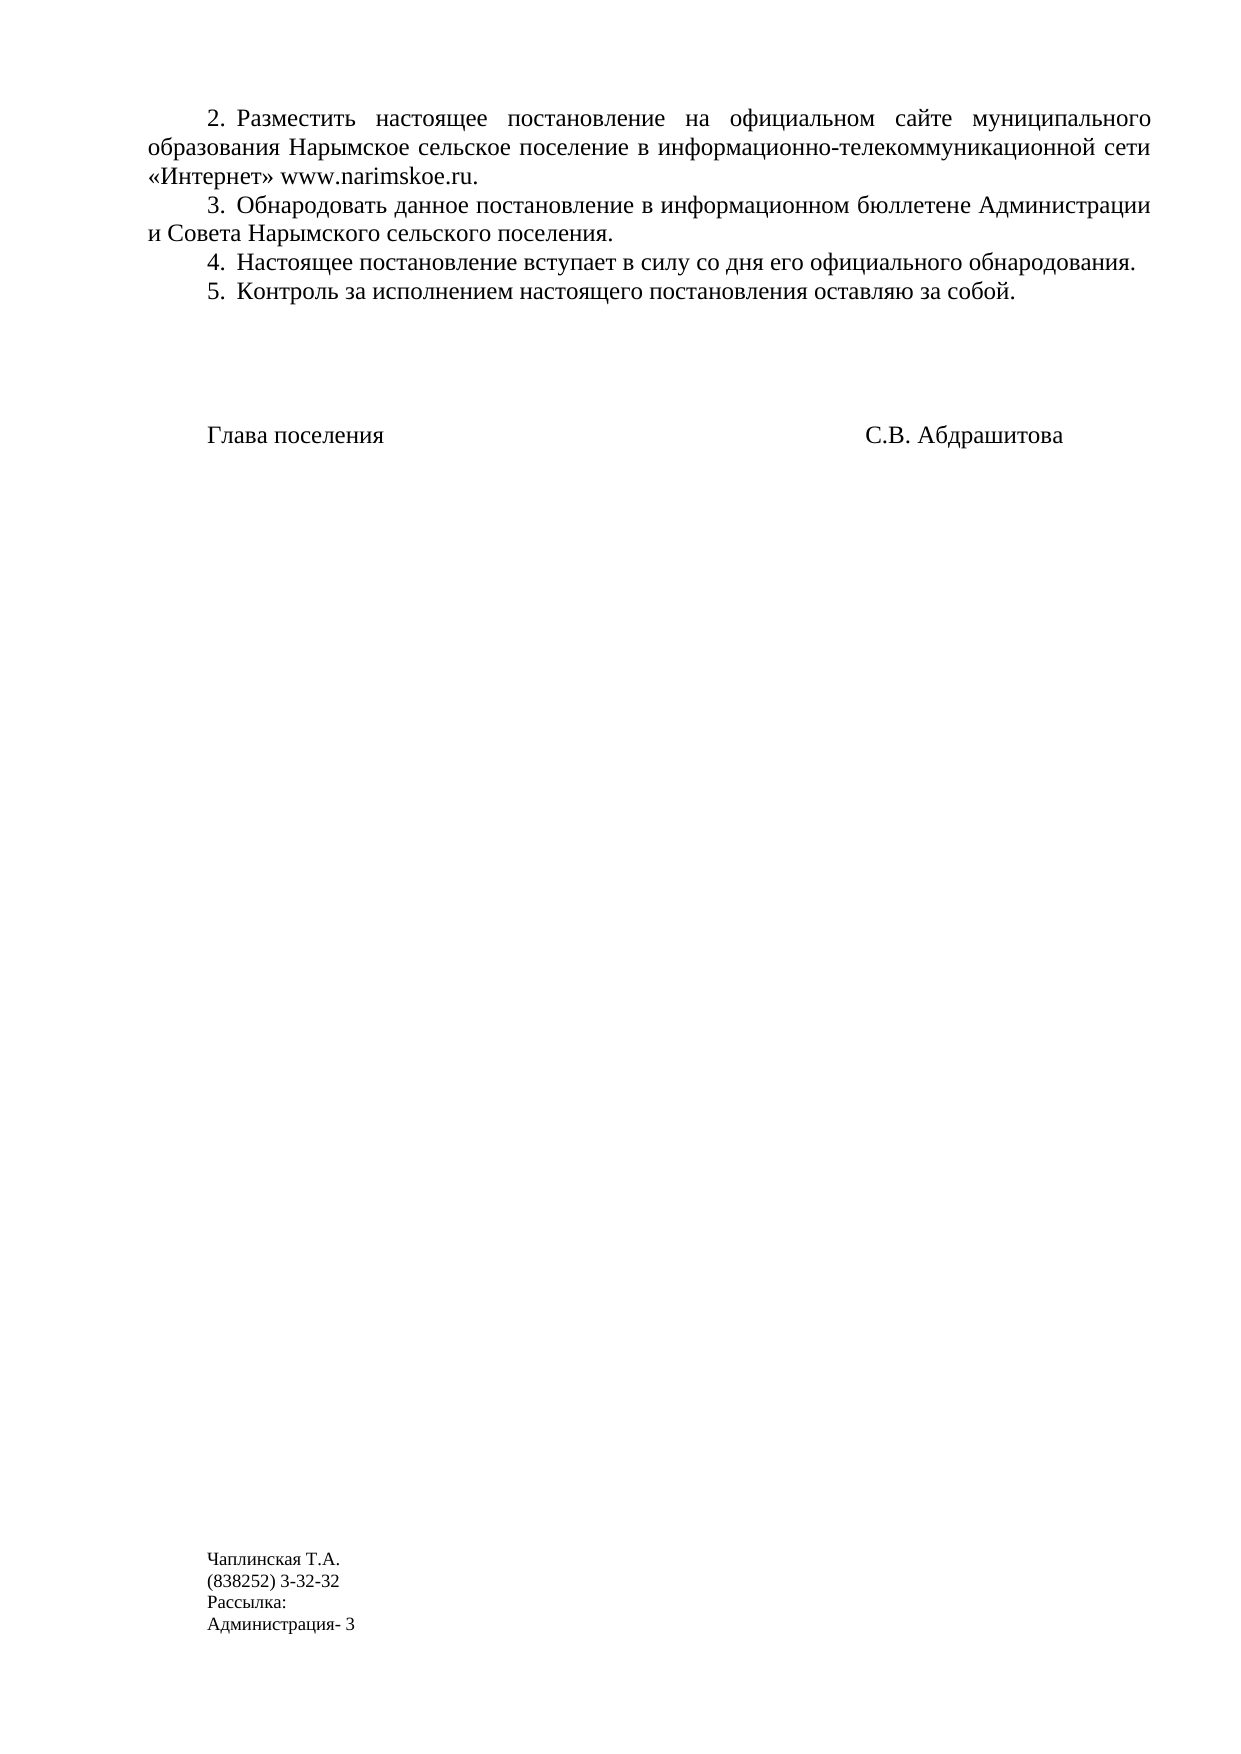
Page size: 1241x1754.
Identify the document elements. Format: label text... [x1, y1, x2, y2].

list Разместить настоящее постановление на официальном сайте муниципального образования Нарымское сельское поселение в информационно-телекоммуникационной сети «Интернет» www.narimskoe.ru. [148, 103, 1152, 190]
list Настоящее постановление вступает в силу со дня его официального обнародования. [148, 247, 1152, 276]
text Рассылка: [148, 1591, 1152, 1613]
list Обнародовать данное постановление в информационном бюллетене Администрации и Совета Нарымского сельского поселения. [148, 190, 1152, 247]
text Глава поселения С.В. Абдрашитова [148, 420, 1152, 448]
list Контроль за исполнением настоящего постановления оставляю за собой. [148, 276, 1152, 305]
text Чаплинская Т.А. [148, 1548, 1152, 1570]
text Администрация- 3 [148, 1613, 1152, 1634]
text (838252) 3-32-32 [148, 1570, 1152, 1591]
